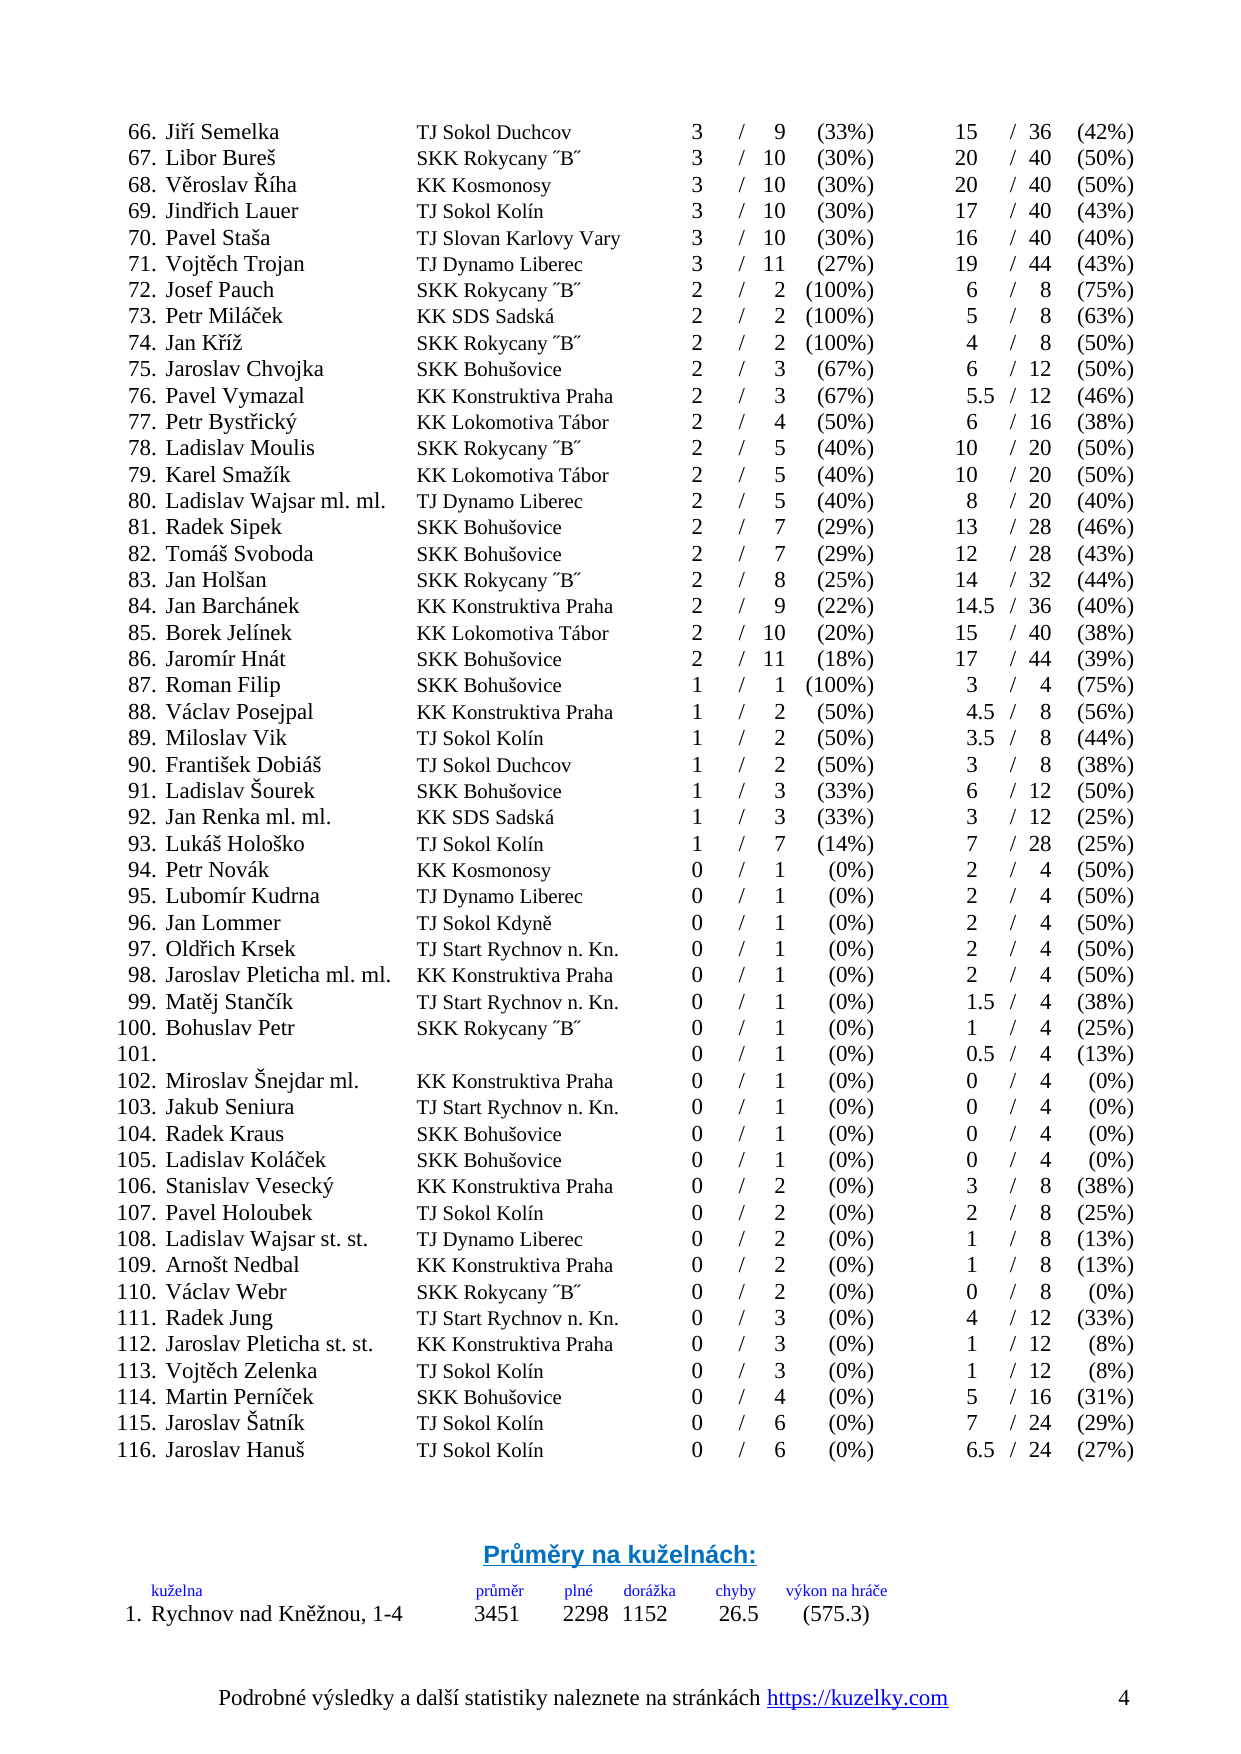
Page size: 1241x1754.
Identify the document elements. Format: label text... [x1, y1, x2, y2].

text kuželna průměr plné dorážka chyby výkon na hráče [106, 1581, 1134, 1600]
text 68. Věroslav Říha KK Kosmonosy 3 / 10 (30%) 20 / 40 (50%) [106, 171, 1134, 197]
text 112. Jaroslav Pleticha st. st. KK Konstruktiva Praha 0 / 3 (0%) 1 / 12 (8%) [106, 1330, 1134, 1357]
text 102. Miroslav Šnejdar ml. KK Konstruktiva Praha 0 / 1 (0%) 0 / 4 (0%) [106, 1067, 1134, 1093]
text 99. Matěj Stančík TJ Start Rychnov n. Kn. 0 / 1 (0%) 1.5 / 4 (38%) [106, 988, 1134, 1014]
text 80. Ladislav Wajsar ml. ml. TJ Dynamo Liberec 2 / 5 (40%) 8 / 20 (40%) [106, 487, 1134, 513]
text 72. Josef Pauch SKK Rokycany ˝B˝ 2 / 2 (100%) 6 / 8 (75%) [106, 276, 1134, 303]
text 111. Radek Jung TJ Start Rychnov n. Kn. 0 / 3 (0%) 4 / 12 (33%) [106, 1304, 1134, 1330]
text 76. Pavel Vymazal KK Konstruktiva Praha 2 / 3 (67%) 5.5 / 12 (46%) [106, 382, 1134, 408]
text 66. Jiří Semelka TJ Sokol Duchcov 3 / 9 (33%) 15 / 36 (42%) [106, 118, 1134, 144]
text 67. Libor Bureš SKK Rokycany ˝B˝ 3 / 10 (30%) 20 / 40 (50%) [106, 144, 1134, 171]
text 105. Ladislav Koláček SKK Bohušovice 0 / 1 (0%) 0 / 4 (0%) [106, 1146, 1134, 1172]
text 115. Jaroslav Šatník TJ Sokol Kolín 0 / 6 (0%) 7 / 24 (29%) [106, 1409, 1134, 1436]
text 98. Jaroslav Pleticha ml. ml. KK Konstruktiva Praha 0 / 1 (0%) 2 / 4 (50%) [106, 961, 1134, 988]
text 78. Ladislav Moulis SKK Rokycany ˝B˝ 2 / 5 (40%) 10 / 20 (50%) [106, 434, 1134, 461]
text 114. Martin Perníček SKK Bohušovice 0 / 4 (0%) 5 / 16 (31%) [106, 1383, 1134, 1409]
text 109. Arnošt Nedbal KK Konstruktiva Praha 0 / 2 (0%) 1 / 8 (13%) [106, 1251, 1134, 1278]
text 75. Jaroslav Chvojka SKK Bohušovice 2 / 3 (67%) 6 / 12 (50%) [106, 355, 1134, 382]
text 101. 0 / 1 (0%) 0.5 / 4 (13%) [106, 1041, 1134, 1067]
text 69. Jindřich Lauer TJ Sokol Kolín 3 / 10 (30%) 17 / 40 (43%) [106, 197, 1134, 223]
text 85. Borek Jelínek KK Lokomotiva Tábor 2 / 10 (20%) 15 / 40 (38%) [106, 619, 1134, 645]
text 82. Tomáš Svoboda SKK Bohušovice 2 / 7 (29%) 12 / 28 (43%) [106, 540, 1134, 566]
text 84. Jan Barchánek KK Konstruktiva Praha 2 / 9 (22%) 14.5 / 36 (40%) [106, 592, 1134, 619]
text 96. Jan Lommer TJ Sokol Kdyně 0 / 1 (0%) 2 / 4 (50%) [106, 909, 1134, 935]
text 93. Lukáš Hološko TJ Sokol Kolín 1 / 7 (14%) 7 / 28 (25%) [106, 830, 1134, 856]
text 113. Vojtěch Zelenka TJ Sokol Kolín 0 / 3 (0%) 1 / 12 (8%) [106, 1357, 1134, 1383]
text 116. Jaroslav Hanuš TJ Sokol Kolín 0 / 6 (0%) 6.5 / 24 (27%) [106, 1436, 1134, 1462]
text 77. Petr Bystřický KK Lokomotiva Tábor 2 / 4 (50%) 6 / 16 (38%) [106, 408, 1134, 434]
text 92. Jan Renka ml. ml. KK SDS Sadská 1 / 3 (33%) 3 / 12 (25%) [106, 803, 1134, 830]
text 79. Karel Smažík KK Lokomotiva Tábor 2 / 5 (40%) 10 / 20 (50%) [106, 461, 1134, 487]
text 74. Jan Kříž SKK Rokycany ˝B˝ 2 / 2 (100%) 4 / 8 (50%) [106, 329, 1134, 355]
text 107. Pavel Holoubek TJ Sokol Kolín 0 / 2 (0%) 2 / 8 (25%) [106, 1199, 1134, 1225]
text 88. Václav Posejpal KK Konstruktiva Praha 1 / 2 (50%) 4.5 / 8 (56%) [106, 698, 1134, 724]
text 108. Ladislav Wajsar st. st. TJ Dynamo Liberec 0 / 2 (0%) 1 / 8 (13%) [106, 1225, 1134, 1251]
text 89. Miloslav Vik TJ Sokol Kolín 1 / 2 (50%) 3.5 / 8 (44%) [106, 724, 1134, 751]
text 106. Stanislav Vesecký KK Konstruktiva Praha 0 / 2 (0%) 3 / 8 (38%) [106, 1172, 1134, 1199]
text 87. Roman Filip SKK Bohušovice 1 / 1 (100%) 3 / 4 (75%) [106, 672, 1134, 698]
text 97. Oldřich Krsek TJ Start Rychnov n. Kn. 0 / 1 (0%) 2 / 4 (50%) [106, 935, 1134, 961]
text 90. František Dobiáš TJ Sokol Duchcov 1 / 2 (50%) 3 / 8 (38%) [106, 751, 1134, 777]
text 103. Jakub Seniura TJ Start Rychnov n. Kn. 0 / 1 (0%) 0 / 4 (0%) [106, 1093, 1134, 1119]
text 100. Bohuslav Petr SKK Rokycany ˝B˝ 0 / 1 (0%) 1 / 4 (25%) [106, 1014, 1134, 1041]
text 94. Petr Novák KK Kosmonosy 0 / 1 (0%) 2 / 4 (50%) [106, 856, 1134, 882]
text 81. Radek Sipek SKK Bohušovice 2 / 7 (29%) 13 / 28 (46%) [106, 513, 1134, 540]
text 104. Radek Kraus SKK Bohušovice 0 / 1 (0%) 0 / 4 (0%) [106, 1119, 1134, 1146]
text 73. Petr Miláček KK SDS Sadská 2 / 2 (100%) 5 / 8 (63%) [106, 303, 1134, 329]
text Průměry na kuželnách: [94, 1540, 1145, 1569]
text 110. Václav Webr SKK Rokycany ˝B˝ 0 / 2 (0%) 0 / 8 (0%) [106, 1278, 1134, 1304]
text 91. Ladislav Šourek SKK Bohušovice 1 / 3 (33%) 6 / 12 (50%) [106, 777, 1134, 803]
text 70. Pavel Staša TJ Slovan Karlovy Vary 3 / 10 (30%) 16 / 40 (40%) [106, 223, 1134, 250]
text 1. Rychnov nad Kněžnou, 1-4 3451 2298 1152 26.5 (575.3) [106, 1600, 1134, 1627]
text 95. Lubomír Kudrna TJ Dynamo Liberec 0 / 1 (0%) 2 / 4 (50%) [106, 882, 1134, 909]
text 83. Jan Holšan SKK Rokycany ˝B˝ 2 / 8 (25%) 14 / 32 (44%) [106, 566, 1134, 592]
text 71. Vojtěch Trojan TJ Dynamo Liberec 3 / 11 (27%) 19 / 44 (43%) [106, 250, 1134, 276]
text 86. Jaromír Hnát SKK Bohušovice 2 / 11 (18%) 17 / 44 (39%) [106, 645, 1134, 672]
